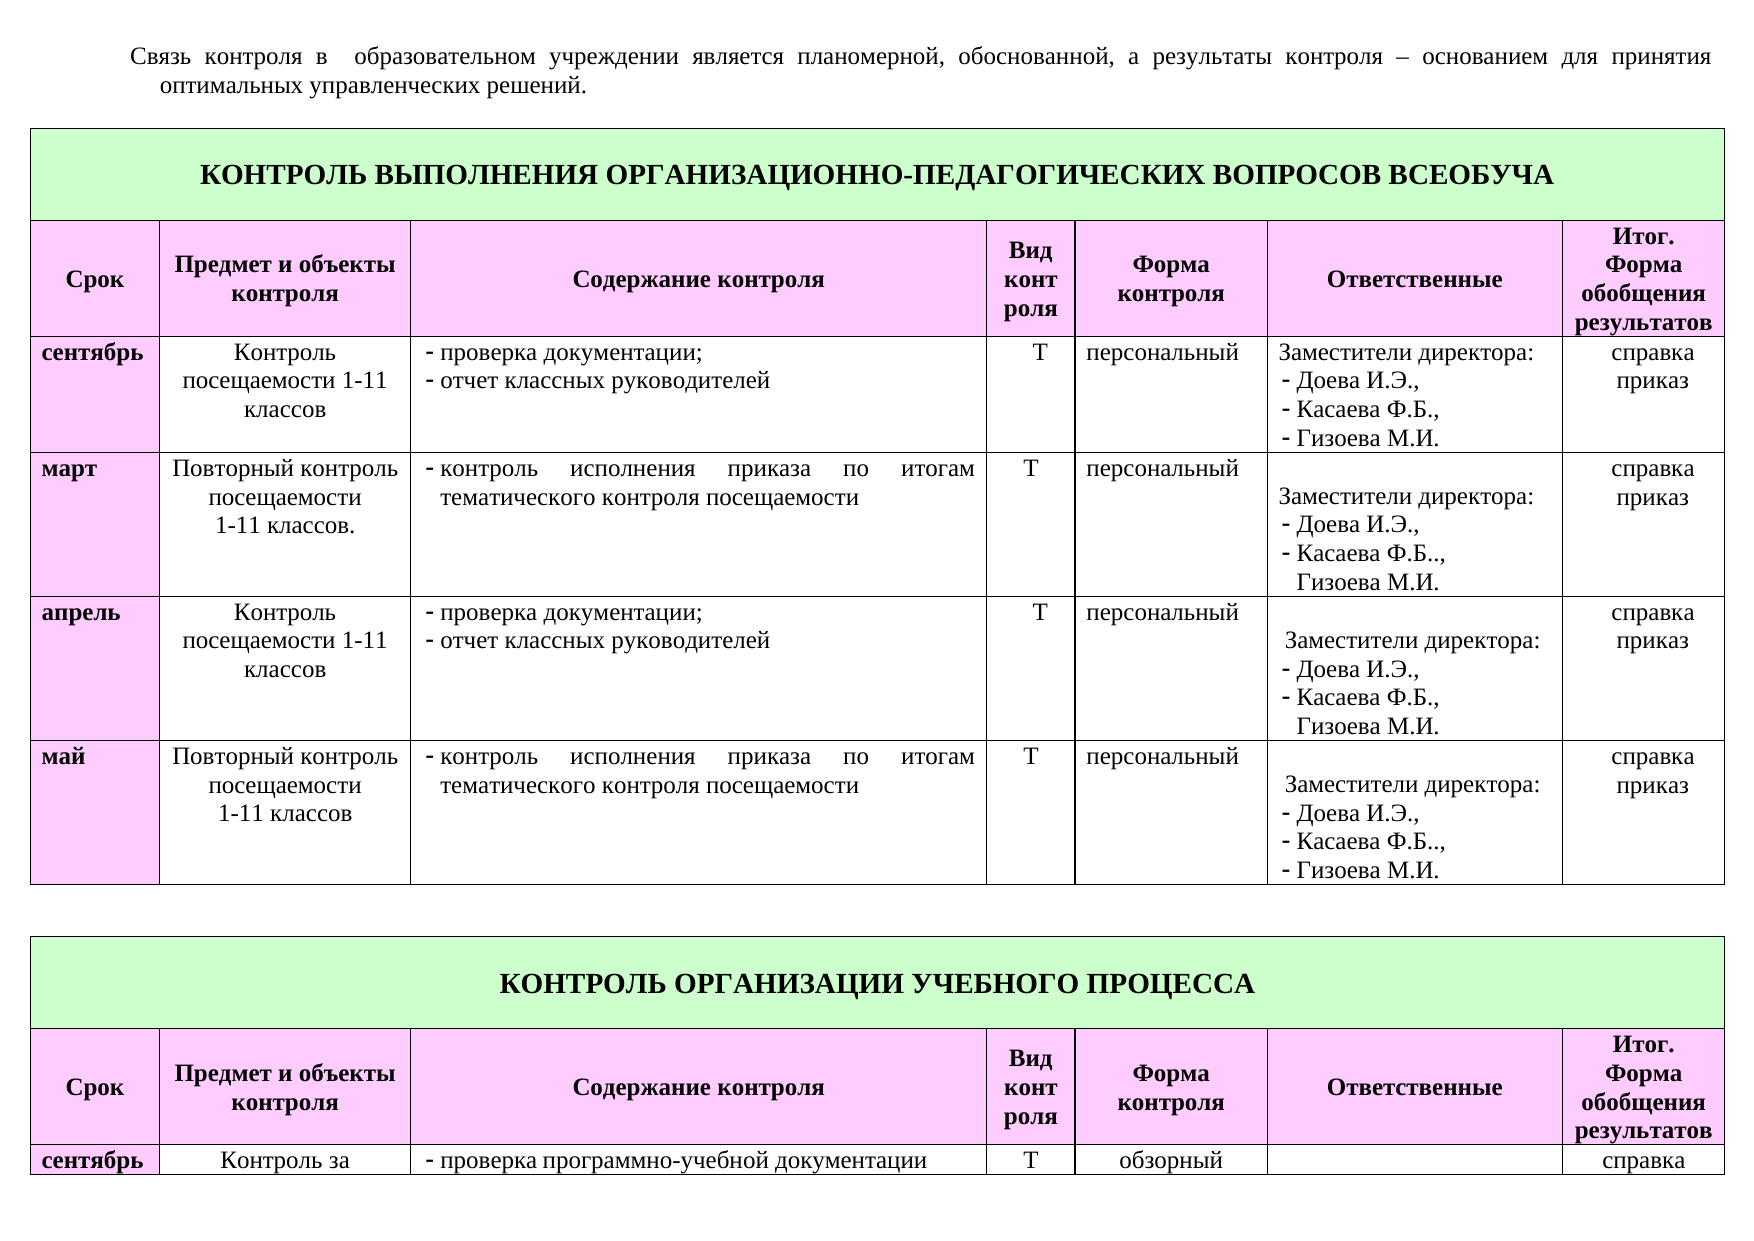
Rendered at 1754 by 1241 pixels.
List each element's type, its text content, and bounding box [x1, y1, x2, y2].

table_cell проверка документации; отчет классных руководителей [411, 337, 986, 452]
table_cell справка приказ [1563, 337, 1724, 452]
table_cell Срок [31, 221, 159, 336]
table_cell Т [987, 741, 1074, 884]
table_cell Ответственные [1268, 221, 1562, 336]
table_cell Предмет и объекты контроля [160, 1029, 410, 1144]
table_cell апрель [31, 597, 159, 740]
table_cell контроль исполнения приказа по итогам тематического контроля посещаемости [411, 453, 986, 596]
table_cell май [31, 741, 159, 884]
table_cell Заместители директора: Доева И.Э., Касаева Ф.Б.., Гизоева М.И. [1268, 453, 1562, 596]
table_header КОНТРОЛЬ ОРГАНИЗАЦИИ УЧЕБНОГО ПРОЦЕССА [31, 937, 1724, 1028]
table_cell Заместители директора: Доева И.Э., Касаева Ф.Б., Гизоева М.И. [1268, 597, 1562, 740]
table_cell Заместители директора: Доева И.Э., Касаева Ф.Б., Гизоева М.И. [1268, 337, 1562, 452]
table_cell Контроль посещаемости 1-11 классов [160, 337, 410, 452]
table_cell персональный [1076, 337, 1267, 452]
table_cell справка приказ [1563, 597, 1724, 740]
table_cell проверка документации; отчет классных руководителей [411, 597, 986, 740]
table_cell справка приказ [1563, 741, 1724, 884]
table_cell Т [987, 337, 1074, 452]
table_cell Т [987, 597, 1074, 740]
table_cell персональный [1076, 453, 1267, 596]
table_cell обзорный [1076, 1145, 1267, 1174]
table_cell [411, 1145, 986, 1174]
table_cell Предмет и объекты контроля [160, 221, 410, 336]
table_cell Форма контроля [1076, 1029, 1267, 1144]
table_cell март [31, 453, 159, 596]
table_cell Срок [31, 1029, 159, 1144]
table_cell справка приказ [1563, 1145, 1724, 1174]
table_cell Вид контроля [987, 221, 1074, 336]
table_cell персональный [1076, 597, 1267, 740]
table_cell Итог. Форма обобщения результатов [1563, 1029, 1724, 1144]
table_cell Содержание контроля [411, 1029, 986, 1144]
table_cell Итог. Форма обобщения результатов [1563, 221, 1724, 336]
table_cell справка приказ [1563, 453, 1724, 596]
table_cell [1268, 1145, 1562, 1174]
table_cell сентябрь [31, 337, 159, 452]
list Связь контроля в образовательном учреждении является планомерной, обоснованной, а результаты контроля – основанием для принятия оптимальных управленческих решений. [130, 41, 1713, 99]
table_cell персональный [1076, 741, 1267, 884]
table_cell Повторный контроль посещаемости 1-11 классов [160, 741, 410, 884]
table_cell Форма контроля [1076, 221, 1267, 336]
table_cell Повторный контроль посещаемости 1-11 классов. [160, 453, 410, 596]
table_cell Т [987, 453, 1074, 596]
table_cell Ответственные [1268, 1029, 1562, 1144]
table_cell Контроль посещаемости 1-11 классов [160, 597, 410, 740]
table_cell Содержание контроля [411, 221, 986, 336]
table_cell Т [987, 1145, 1074, 1174]
table_cell контроль исполнения приказа по итогам тематического контроля посещаемости [411, 741, 986, 884]
table_cell Вид контроля [987, 1029, 1074, 1144]
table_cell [31, 1145, 159, 1174]
table_header КОНТРОЛЬ ВЫПОЛНЕНИЯ ОРГАНИЗАЦИОННО-ПЕДАГОГИЧЕСКИХ ВОПРОСОВ ВСЕОБУЧА [31, 129, 1724, 220]
table_cell Заместители директора: Доева И.Э., Касаева Ф.Б.., Гизоева М.И. [1268, 741, 1562, 884]
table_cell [160, 1145, 410, 1174]
